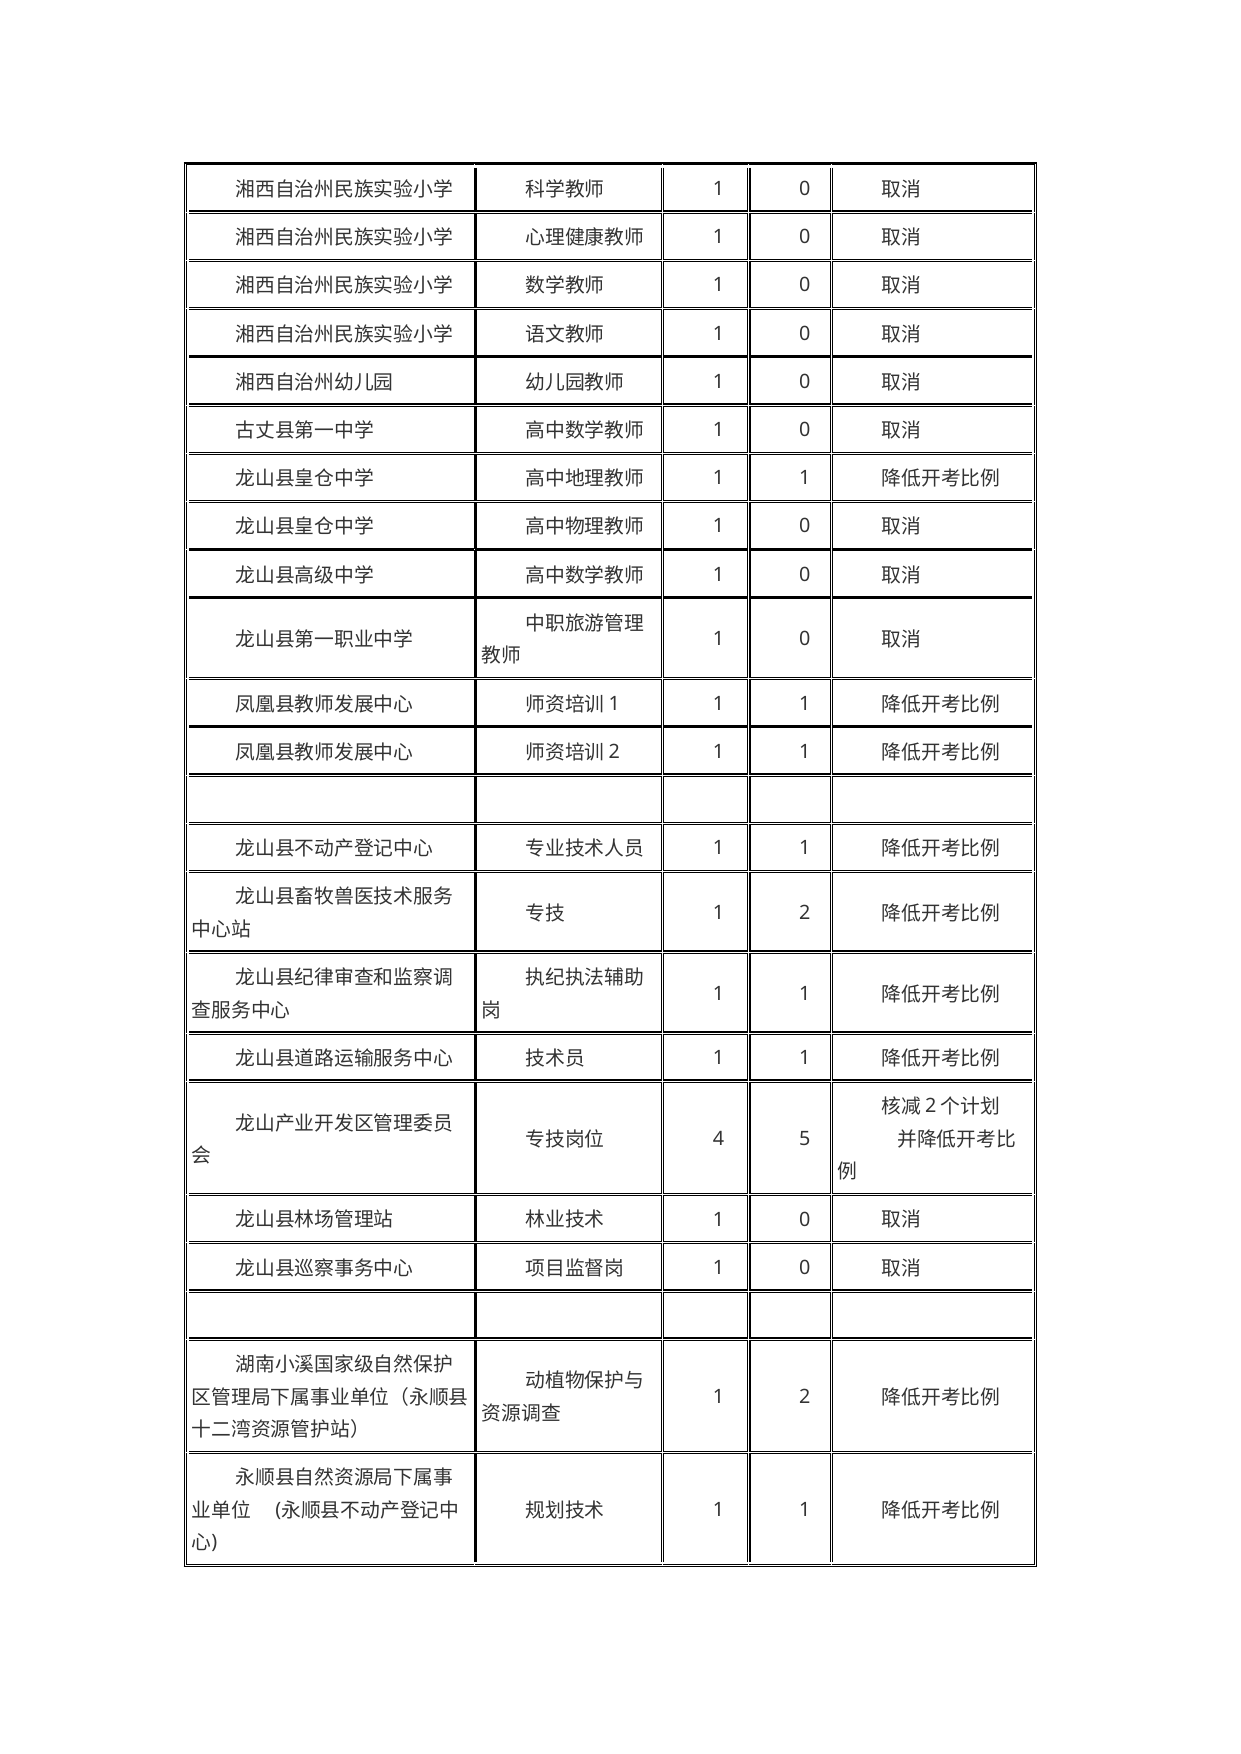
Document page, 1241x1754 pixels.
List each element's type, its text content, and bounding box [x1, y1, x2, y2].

table_cell 1 [664, 262, 747, 307]
table_cell 1 [664, 825, 747, 870]
table_cell 湘西自治州民族实验小学 [185, 307, 475, 355]
table_cell [477, 1293, 661, 1337]
table_cell [833, 1289, 1034, 1337]
table_cell 取消 [831, 307, 1035, 355]
table_cell 降低开考比例 [833, 821, 1034, 870]
table_cell 1 [751, 825, 830, 870]
table_cell 核减2个计划 并降低开考比例 [833, 1079, 1034, 1193]
table_cell 永顺县自然资源局下属事业单位 (永顺县不动产登记中心) [185, 1451, 475, 1564]
table_cell 降低开考比例 [831, 870, 1035, 950]
table_cell 2 [751, 1341, 830, 1451]
table_cell 高中地理教师 [477, 455, 661, 499]
table_cell 湖南小溪国家级自然保护区管理局下属事业单位（永顺县十二湾资源管护站） [187, 1337, 474, 1451]
table_cell 龙山县纪律审查和监察调查服务中心 [187, 950, 474, 1031]
table_cell 降低开考比例 [833, 1337, 1034, 1451]
table_cell 凤凰县教师发展中心 [187, 725, 474, 773]
table_cell 高中数学教师 [477, 407, 661, 451]
table_cell 取消 [833, 548, 1035, 596]
table_cell 1 [663, 164, 749, 210]
table_cell 取消 [831, 1241, 1035, 1289]
table_cell 龙山县高级中学 [185, 548, 474, 596]
table_cell 降低开考比例 [833, 1031, 1034, 1079]
table_cell 2 [751, 873, 830, 950]
table_cell 取消 [833, 210, 1034, 258]
table_cell 降低开考比例 [833, 451, 1034, 499]
table_cell 取消 [831, 1193, 1035, 1241]
table_cell 1 [751, 680, 830, 725]
table_cell 0 [751, 262, 830, 307]
table_cell 1 [749, 1454, 831, 1564]
table_cell 高中数学教师 [477, 551, 661, 596]
table_cell 科学教师 [475, 165, 663, 210]
table_cell 龙山产业开发区管理委员会 [187, 1079, 474, 1193]
table_cell 龙山县畜牧兽医技术服务中心站 [185, 870, 475, 950]
table_cell 1 [664, 551, 747, 596]
table_cell [833, 773, 1034, 821]
table_cell 取消 [831, 165, 1034, 210]
table_cell 4 [664, 1083, 747, 1193]
table_cell 技术员 [477, 1035, 661, 1079]
table_cell 龙山县巡察事务中心 [185, 1241, 475, 1289]
table_cell 1 [664, 358, 747, 403]
table_cell 降低开考比例 [833, 950, 1034, 1031]
table_cell 0 [751, 551, 830, 596]
table_cell 1 [751, 455, 830, 499]
table_cell 凤凰县教师发展中心 [185, 677, 475, 725]
table_cell 龙山县皇仓中学 [187, 500, 474, 548]
table_cell 取消 [833, 355, 1034, 403]
table_cell 1 [664, 599, 747, 677]
table_cell 数学教师 [477, 262, 661, 307]
table_cell 1 [664, 455, 747, 499]
table_cell 0 [751, 214, 830, 258]
table_cell 心理健康教师 [477, 214, 661, 258]
table_cell [664, 1293, 747, 1337]
table_cell 湘西自治州幼儿园 [187, 355, 474, 403]
table_cell 取消 [833, 259, 1034, 307]
table_cell [187, 1289, 474, 1337]
table_cell 项目监督岗 [477, 1244, 661, 1289]
table_cell 规划技术 [475, 1454, 663, 1564]
table_cell 1 [664, 407, 747, 451]
table_cell 1 [664, 1035, 747, 1079]
table_cell 湘西自治州民族实验小学 [187, 164, 475, 210]
table_cell 执纪执法辅助岗 [477, 954, 661, 1031]
table_cell 1 [664, 1341, 747, 1451]
table_cell 动植物保护与资源调查 [477, 1341, 661, 1451]
table_cell 降低开考比例 [831, 677, 1035, 725]
table_cell 专技岗位 [477, 1083, 661, 1193]
table_cell 幼儿园教师 [477, 358, 661, 403]
table_cell 师资培训1 [477, 680, 661, 725]
table_cell 0 [751, 358, 830, 403]
table_cell 取消 [833, 500, 1034, 548]
table_cell 师资培训2 [477, 728, 661, 773]
table_cell 高中物理教师 [477, 503, 661, 548]
table_cell 1 [663, 1451, 749, 1564]
table_cell 1 [664, 954, 747, 1031]
table_cell 取消 [833, 596, 1034, 677]
table_cell 专业技术人员 [477, 825, 661, 870]
table_cell 湘西自治州民族实验小学 [187, 210, 474, 258]
table_cell 古丈县第一中学 [187, 403, 474, 451]
table_cell 专技 [477, 873, 661, 950]
table_cell 1 [751, 1035, 830, 1079]
table_cell 1 [751, 954, 830, 1031]
table_cell [664, 777, 747, 821]
table_cell [751, 777, 830, 821]
table_cell 0 [751, 310, 830, 355]
table_cell 降低开考比例 [831, 1451, 1035, 1564]
table_cell [187, 773, 474, 821]
table_cell 降低开考比例 [833, 725, 1034, 773]
table_cell 0 [751, 1244, 830, 1289]
table_cell [751, 1293, 830, 1337]
table_cell 龙山县林场管理站 [185, 1193, 475, 1241]
table_cell 1 [664, 1244, 747, 1289]
table_cell 1 [664, 214, 747, 258]
table_cell 龙山县皇仓中学 [187, 451, 474, 499]
table_cell 1 [664, 503, 747, 548]
table_cell 0 [751, 407, 830, 451]
table_cell 5 [751, 1083, 830, 1193]
table_cell 林业技术 [477, 1196, 661, 1241]
table_cell 龙山县不动产登记中心 [187, 821, 474, 870]
table_cell 1 [751, 728, 830, 773]
table_cell 取消 [833, 403, 1034, 451]
table_cell 语文教师 [477, 310, 661, 355]
table_cell 0 [751, 599, 830, 677]
table_cell 湘西自治州民族实验小学 [187, 259, 474, 307]
table_cell 1 [664, 310, 747, 355]
table_cell 龙山县第一职业中学 [187, 596, 474, 677]
table_cell 龙山县道路运输服务中心 [187, 1031, 474, 1079]
table_cell 0 [749, 165, 831, 210]
table_cell 1 [664, 873, 747, 950]
table_cell 1 [664, 680, 747, 725]
table_cell [477, 777, 661, 821]
table_cell 中职旅游管理教师 [477, 599, 661, 677]
table_cell 0 [751, 503, 830, 548]
table_cell 0 [751, 1196, 830, 1241]
table_cell 1 [664, 1196, 747, 1241]
table_cell 1 [664, 728, 747, 773]
